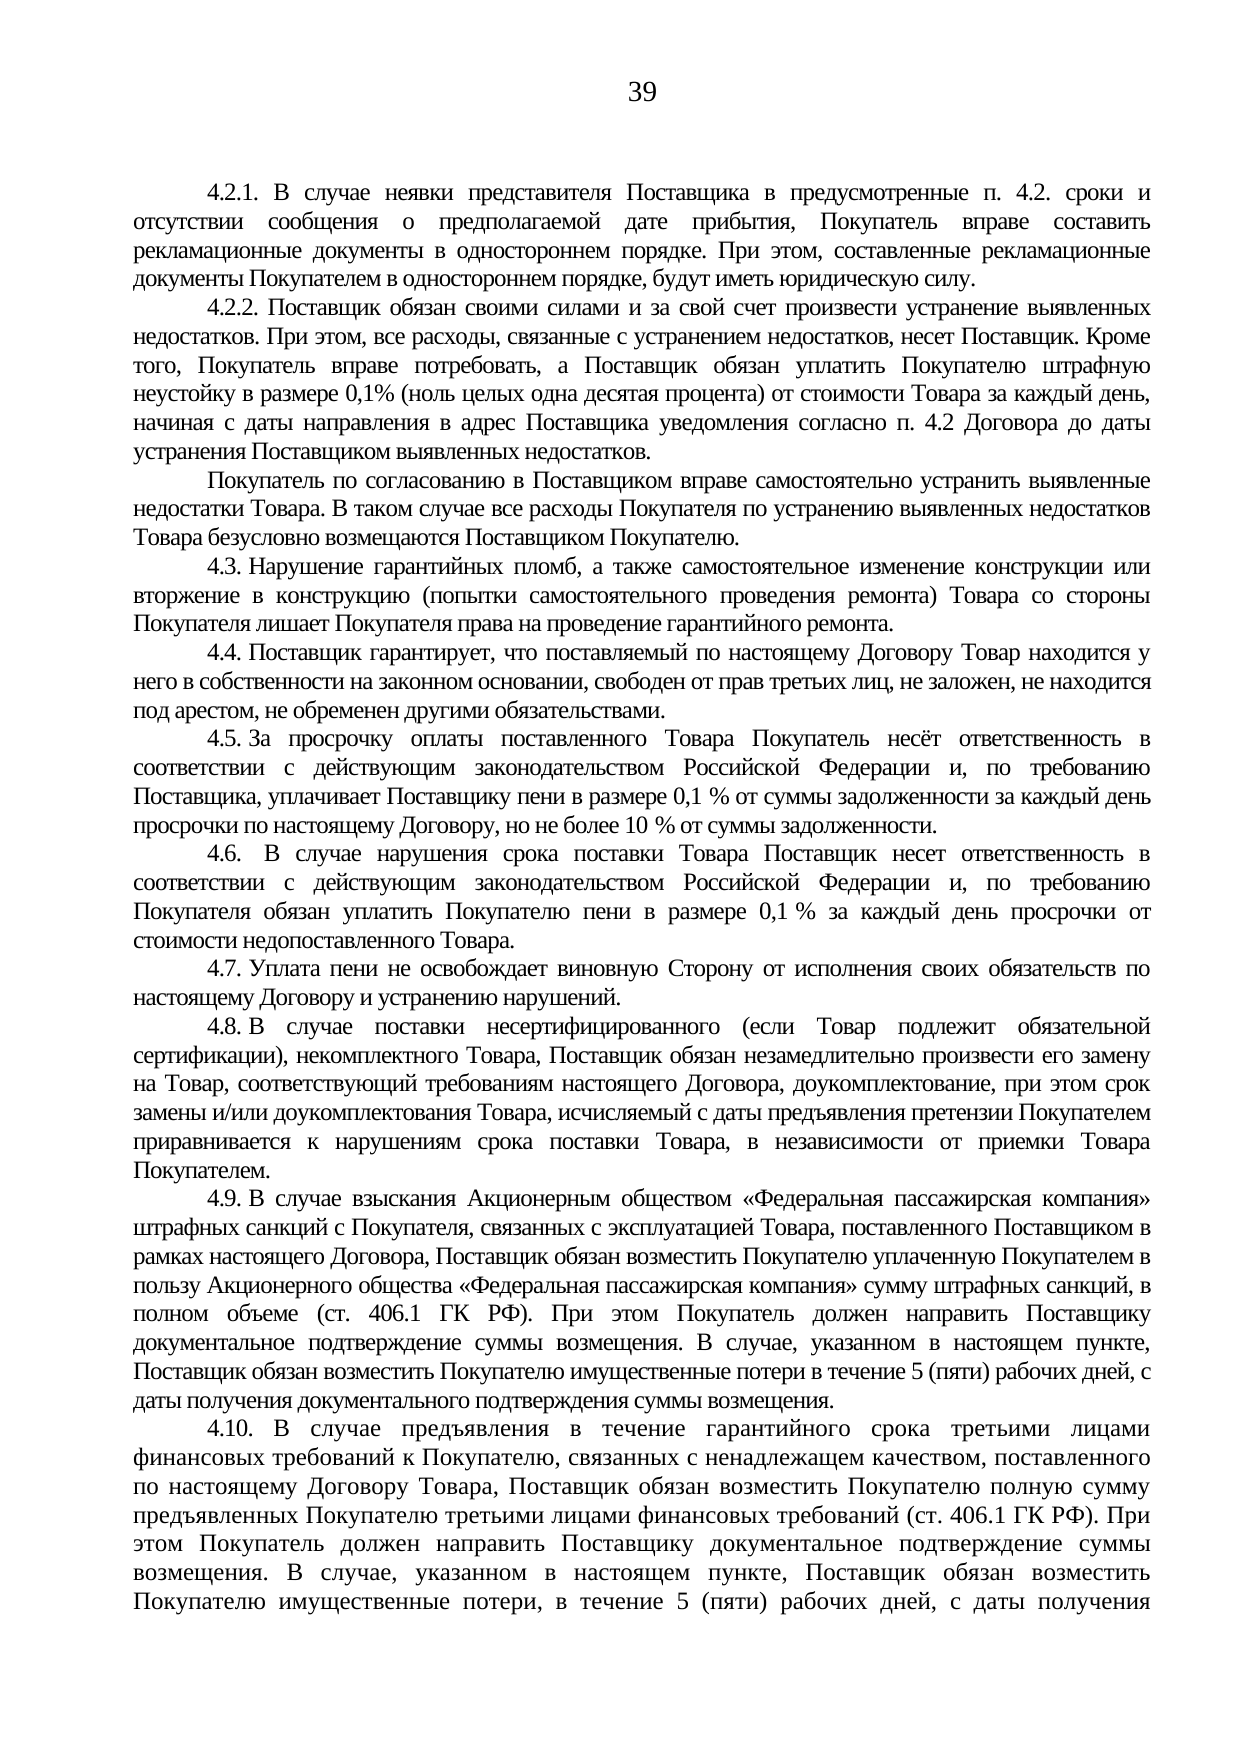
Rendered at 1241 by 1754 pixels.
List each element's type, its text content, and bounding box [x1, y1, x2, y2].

text 4.7. Уплата пени не освобождает виновную Сторону от исполнения своих обязательств по настоящему Договору и устранению нарушений. [133, 953, 1152, 1011]
text 4.2.2. Поставщик обязан своими силами и за свой счет произвести устранение выявленных недостатков. При этом, все расходы, связанные с устранением недостатков, несет Поставщик. Кроме того, Покупатель вправе потребовать, а Поставщик обязан уплатить Покупателю штрафную неустойку в размере 0,1% (ноль целых одна десятая процента) от стоимости Товара за каждый день, начиная с даты направления в адрес Поставщика уведомления согласно п. 4.2 Договора до даты устранения Поставщиком выявленных недостатков. [133, 292, 1152, 465]
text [133, 1413, 1152, 1615]
text 4.3. Нарушение гарантийных пломб, а также самостоятельное изменение конструкции или вторжение в конструкцию (попытки самостоятельного проведения ремонта) Товара со стороны Покупателя лишает Покупателя права на проведение гарантийного ремонта. [133, 551, 1152, 637]
text 4.5. За просрочку оплаты поставленного Товара Покупатель несёт ответственность в соответствии с действующим законодательством Российской Федерации и, по требованию Поставщика, уплачивает Поставщику пени в размере 0,1 % от суммы задолженности за каждый день просрочки по настоящему Договору, но не более 10 % от суммы задолженности. [133, 723, 1152, 838]
text 4.4. Поставщик гарантирует, что поставляемый по настоящему Договору Товар находится у него в собственности на законном основании, свободен от прав третьих лиц, не заложен, не находится под арестом, не обременен другими обязательствами. [133, 637, 1152, 723]
text 4.6. В случае нарушения срока поставки Товара Поставщик несет ответственность в соответствии с действующим законодательством Российской Федерации и, по требованию Покупателя обязан уплатить Покупателю пени в размере 0,1 % за каждый день просрочки от стоимости недопоставленного Товара. [133, 838, 1152, 953]
text 4.9. В случае взыскания Акционерным обществом «Федеральная пассажирская компания» штрафных санкций с Покупателя, связанных с эксплуатацией Товара, поставленного Поставщиком в рамках настоящего Договора, Поставщик обязан возместить Покупателю уплаченную Покупателем в пользу Акционерного общества «Федеральная пассажирская компания» сумму штрафных санкций, в полном объеме (ст. 406.1 ГК РФ). При этом Покупатель должен направить Поставщику документальное подтверждение суммы возмещения. В случае, указанном в настоящем пункте, Поставщик обязан возместить Покупателю имущественные потери в течение 5 (пяти) рабочих дней, с даты получения документального подтверждения суммы возмещения. [133, 1183, 1152, 1413]
text 4.8. В случае поставки несертифицированного (если Товар подлежит обязательной сертификации), некомплектного Товара, Поставщик обязан незамедлительно произвести его замену на Товар, соответствующий требованиям настоящего Договора, доукомплектование, при этом срок замены и/или доукомплектования Товара, исчисляемый с даты предъявления претензии Покупателем приравнивается к нарушениям срока поставки Товара, в независимости от приемки Товара Покупателем. [133, 1011, 1152, 1183]
text 4.2.1. В случае неявки представителя Поставщика в предусмотренные п. 4.2. сроки и отсутствии сообщения о предполагаемой дате прибытия, Покупатель вправе составить рекламационные документы в одностороннем порядке. При этом, составленные рекламационные документы Покупателем в одностороннем порядке, будут иметь юридическую силу. [133, 177, 1152, 292]
text Покупатель по согласованию в Поставщиком вправе самостоятельно устранить выявленные недостатки Товара. В таком случае все расходы Покупателя по устранению выявленных недостатков Товара безусловно возмещаются Поставщиком Покупателю. [133, 465, 1152, 551]
